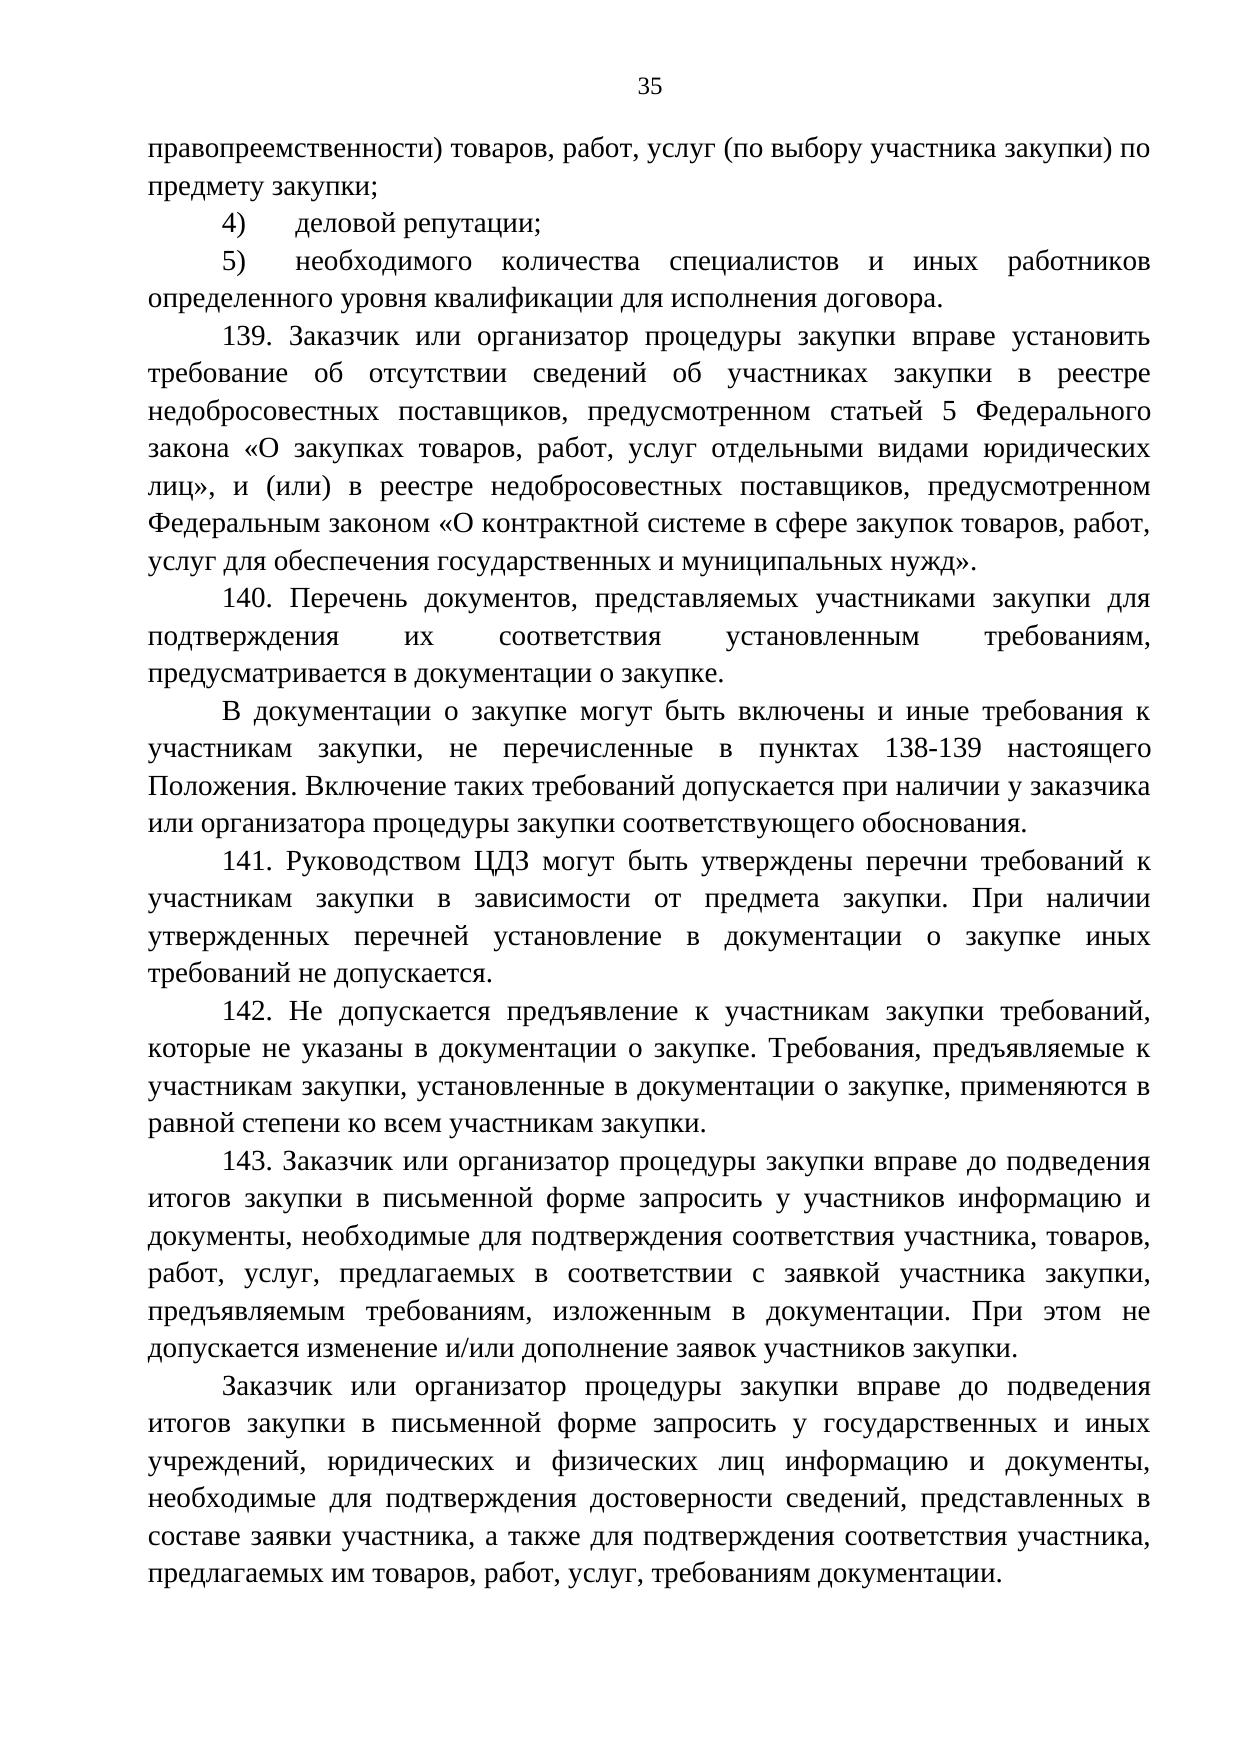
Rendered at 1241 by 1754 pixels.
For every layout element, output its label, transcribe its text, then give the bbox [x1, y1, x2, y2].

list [148, 128, 1152, 203]
text 140. Перечень документов, представляемых участниками закупки для подтверждения их соответствия установленным требованиям, предусматривается в документации о закупке. [148, 578, 1152, 690]
text 142. Не допускается предъявление к участникам закупки требований, которые не указаны в документации о закупке. Требования, предъявляемые к участникам закупки, установленные в документации о закупке, применяются в равной степени ко всем участникам закупки. [148, 990, 1152, 1140]
text Заказчик или организатор процедуры закупки вправе до подведения итогов закупки в письменной форме запросить у государственных и иных учреждений, юридических и физических лиц информацию и документы, необходимые для подтверждения достоверности сведений, представленных в составе заявки участника, а также для подтверждения соответствия участника, предлагаемых им товаров, работ, услуг, требованиям документации. [148, 1365, 1152, 1590]
text 141. Руководством ЦДЗ могут быть утверждены перечни требований к участникам закупки в зависимости от предмета закупки. При наличии утвержденных перечней установление в документации о закупке иных требований не допускается. [148, 840, 1152, 990]
text 5) необходимого количества специалистов и иных работников определенного уровня квалификации для исполнения договора. [148, 240, 1152, 315]
text В документации о закупке могут быть включены и иные требования к участникам закупки, не перечисленные в пунктах 138-139 настоящего Положения. Включение таких требований допускается при наличии у заказчика или организатора процедуры закупки соответствующего обоснования. [148, 690, 1152, 840]
text 139. Заказчик или организатор процедуры закупки вправе установить требование об отсутствии сведений об участниках закупки в реестре недобросовестных поставщиков, предусмотренном статьей 5 Федерального закона «О закупках товаров, работ, услуг отдельными видами юридических лиц», и (или) в реестре недобросовестных поставщиков, предусмотренном Федеральным законом «О контрактной системе в сфере закупок товаров, работ, услуг для обеспечения государственных и муниципальных нужд». [148, 315, 1152, 578]
list деловой репутации; [148, 203, 1152, 240]
text 143. Заказчик или организатор процедуры закупки вправе до подведения итогов закупки в письменной форме запросить у участников информацию и документы, необходимые для подтверждения соответствия участника, товаров, работ, услуг, предлагаемых в соответствии с заявкой участника закупки, предъявляемым требованиям, изложенным в документации. При этом не допускается изменение и/или дополнение заявок участников закупки. [148, 1140, 1152, 1365]
